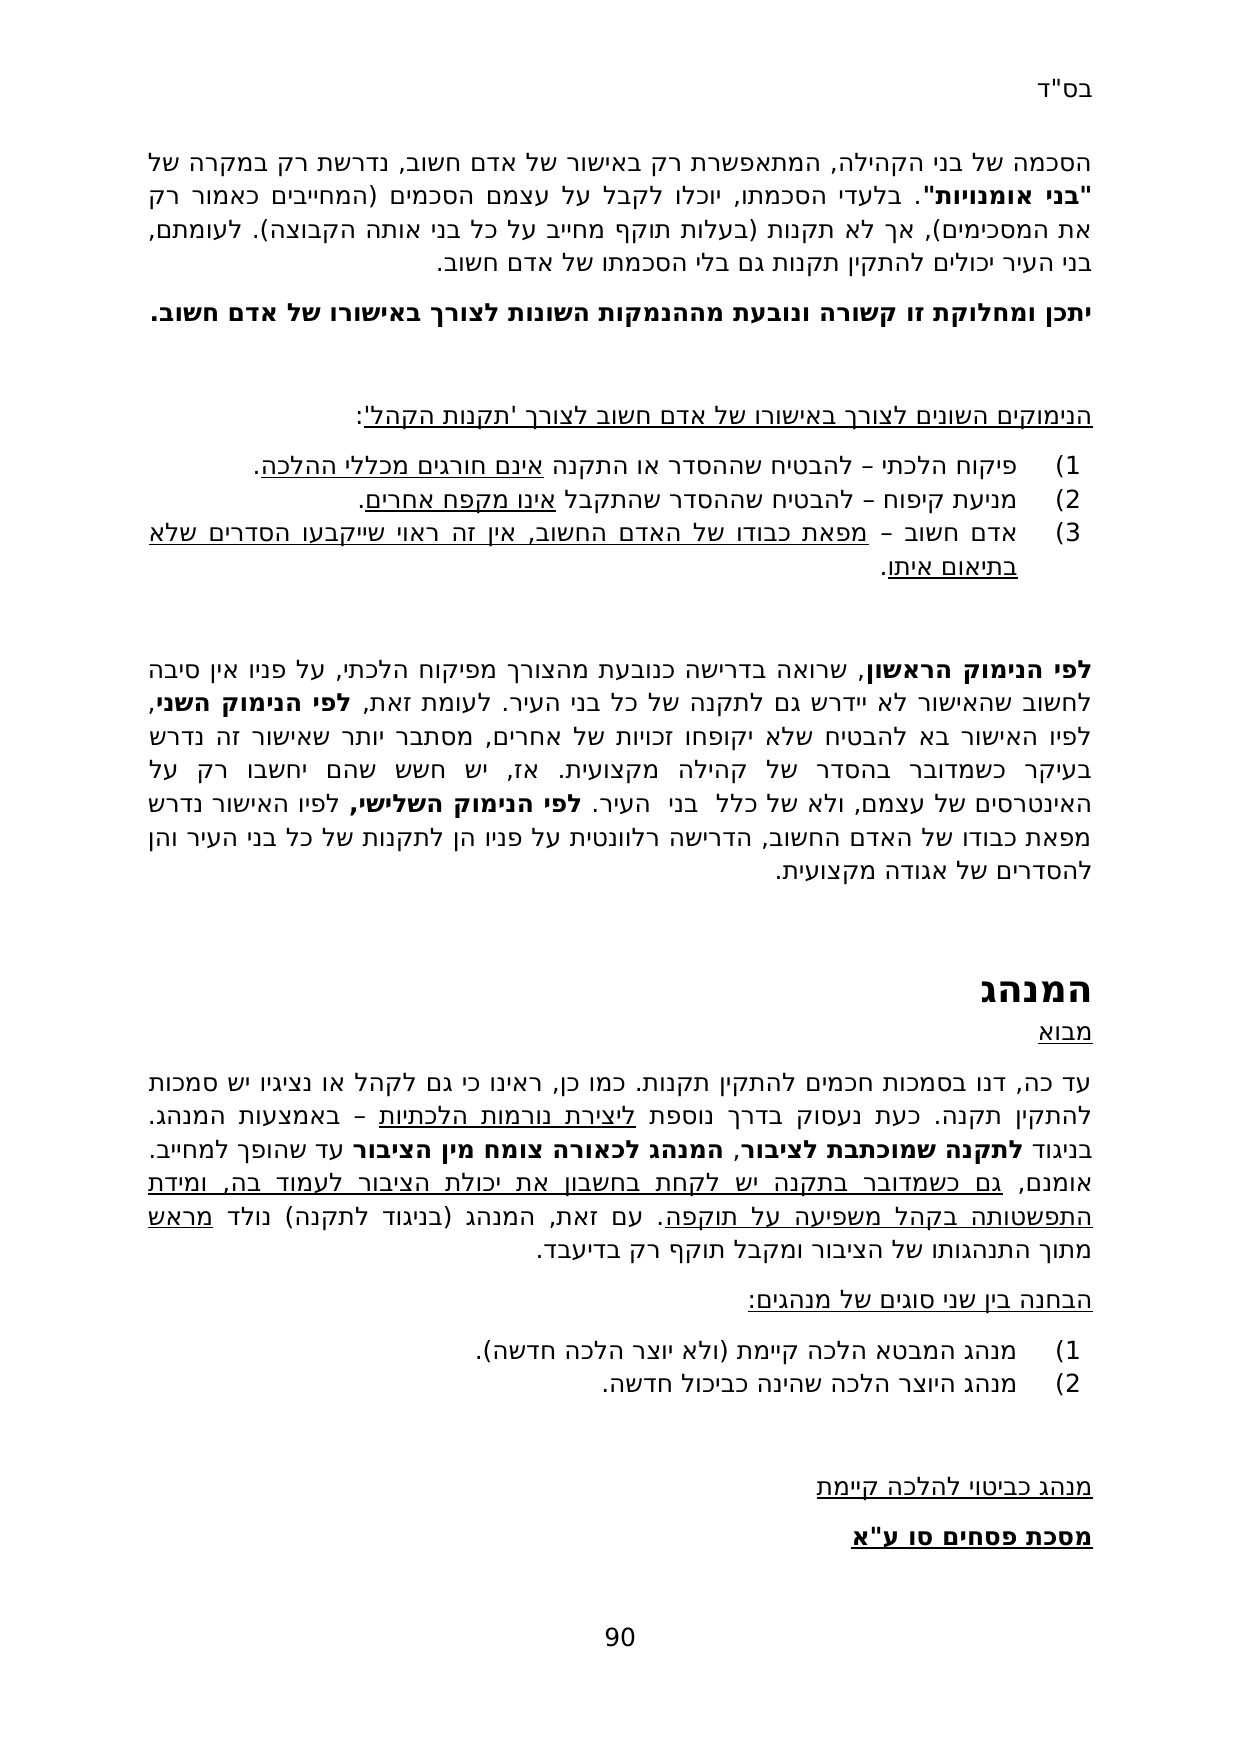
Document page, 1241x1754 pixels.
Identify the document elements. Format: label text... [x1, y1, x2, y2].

list פיקוח הלכתי – להבטיח שההסדר או התקנה אינם חורגים מכללי ההלכה. [148, 452, 1055, 481]
text מסכת פסחים סו ע"א [148, 1522, 1092, 1552]
text מבוא [148, 1017, 1092, 1047]
text הנימוקים השונים לצורך באישורו של אדם חשוב לצורך 'תקנות הקהל': [148, 401, 1092, 431]
text הסכמה של בני הקהילה, המתאפשרת רק באישור של אדם חשוב, נדרשת רק במקרה של "בני אומנויות". בלעדי הסכמתו, יוכלו לקבל על עצמם הסכמים (המחייבים כאמור רק את המסכימים), אך לא תקנות (בעלות תוקף מחייב על כל בני אותה הקבוצה). לעומתם, בני העיר יכולים להתקין תקנות גם בלי הסכמתו של אדם חשוב. [148, 148, 1092, 277]
text יתכן ומחלוקת זו קשורה ונובעת מההנמקות השונות לצורך באישורו של אדם חשוב. [148, 298, 1092, 328]
text הבחנה בין שני סוגים של מנהגים: [148, 1286, 1092, 1315]
subtitle המנהג [148, 967, 1092, 1011]
text לפי הנימוק הראשון, שרואה בדרישה כנובעת מהצורך מפיקוח הלכתי, על פניו אין סיבה לחשוב שהאישור לא יידרש גם לתקנה של כל בני העיר. לעומת זאת, לפי הנימוק השני, לפיו האישור בא להבטיח שלא יקופחו זכויות של אחרים, מסתבר יותר שאישור זה נדרש בעיקר כשמדובר בהסדר של קהילה מקצועית. אז, יש חשש שהם יחשבו רק על האינטרסים של עצמם, ולא של כלל בני העיר. לפי הנימוק השלישי, לפיו האישור נדרש מפאת כבודו של האדם החשוב, הדרישה רלוונטית על פניו הן לתקנות של כל בני העיר והן להסדרים של אגודה מקצועית. [148, 655, 1092, 885]
list מנהג היוצר הלכה שהינה כביכול חדשה. [148, 1369, 1055, 1398]
text עד כה, דנו בסמכות חכמים להתקין תקנות. כמו כן, ראינו כי גם לקהל או נציגיו יש סמכות להתקין תקנה. כעת נעסוק בדרך נוספת ליצירת נורמות הלכתיות – באמצעות המנהג. בניגוד לתקנה שמוכתבת לציבור, המנהג לכאורה צומח מין הציבור עד שהופך למחייב. אומנם, גם כשמדובר בתקנה יש לקחת בחשבון את יכולת הציבור לעמוד בה, ומידת התפשטותה בקהל משפיעה על תוקפה. עם זאת, המנהג (בניגוד לתקנה) נולד מראש מתוך התנהגותו של הציבור ומקבל תוקף רק בדיעבד. [148, 1068, 1092, 1264]
list מניעת קיפוח – להבטיח שההסדר שהתקבל אינו מקפח אחרים. [148, 485, 1055, 514]
list אדם חשוב – מפאת כבודו של האדם החשוב, אין זה ראוי שייקבעו הסדרים שלא בתיאום איתו. [148, 519, 1055, 581]
list מנהג המבטא הלכה קיימת (ולא יוצר הלכה חדשה). [148, 1336, 1055, 1365]
text מנהג כביטוי להלכה קיימת [148, 1472, 1092, 1501]
